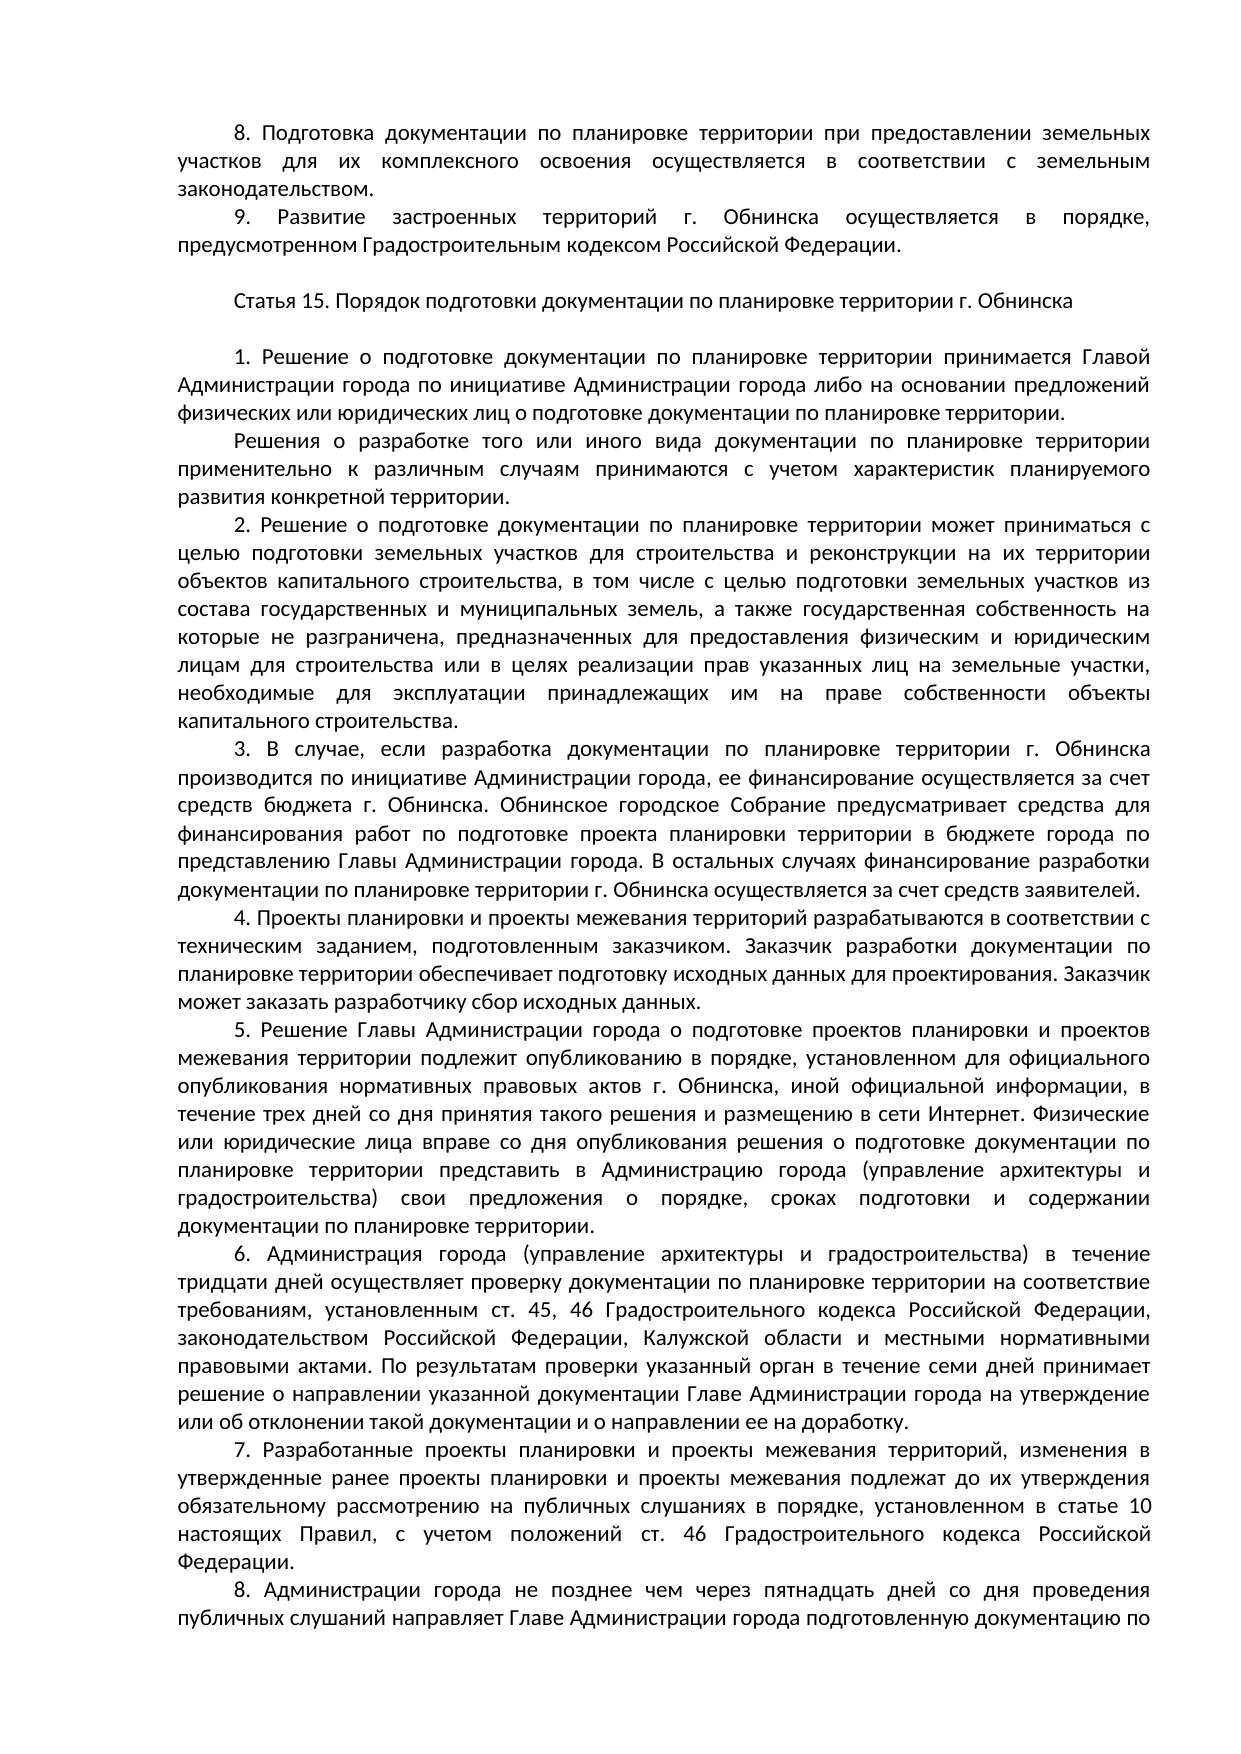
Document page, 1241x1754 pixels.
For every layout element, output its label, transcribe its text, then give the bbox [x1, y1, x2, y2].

text 3. В случае, если разработка документации по планировке территории г. Обнинска производится по инициативе Администрации города, ее финансирование осуществляется за счет средств бюджета г. Обнинска. Обнинское городское Собрание предусматривает средства для финансирования работ по подготовке проекта планировки территории в бюджете города по представлению Главы Администрации города. В остальных случаях финансирование разработки документации по планировке территории г. Обнинска осуществляется за счет средств заявителей. [177, 734, 1152, 903]
text Решения о разработке того или иного вида документации по планировке территории применительно к различным случаям принимаются с учетом характеристик планируемого развития конкретной территории. [177, 426, 1152, 510]
text 8. Подготовка документации по планировке территории при предоставлении земельных участков для их комплексного освоения осуществляется в соответствии с земельным законодательством. [177, 118, 1152, 202]
text 2. Решение о подготовке документации по планировке территории может приниматься с целью подготовки земельных участков для строительства и реконструкции на их территории объектов капитального строительства, в том числе с целью подготовки земельных участков из состава государственных и муниципальных земель, а также государственная собственность на которые не разграничена, предназначенных для предоставления физическим и юридическим лицам для строительства или в целях реализации прав указанных лиц на земельные участки, необходимые для эксплуатации принадлежащих им на праве собственности объекты капитального строительства. [177, 510, 1152, 734]
text 7. Разработанные проекты планировки и проекты межевания территорий, изменения в утвержденные ранее проекты планировки и проекты межевания подлежат до их утверждения обязательному рассмотрению на публичных слушаниях в порядке, установленном в статье 10 настоящих Правил, с учетом положений ст. 46 Градостроительного кодекса Российской Федерации. [177, 1435, 1152, 1575]
text 6. Администрация города (управление архитектуры и градостроительства) в течение тридцати дней осуществляет проверку документации по планировке территории на соответствие требованиям, установленным ст. 45, 46 Градостроительного кодекса Российской Федерации, законодательством Российской Федерации, Калужской области и местными нормативными правовыми актами. По результатам проверки указанный орган в течение семи дней принимает решение о направлении указанной документации Главе Администрации города на утверждение или об отклонении такой документации и о направлении ее на доработку. [177, 1239, 1152, 1435]
text 5. Решение Главы Администрации города о подготовке проектов планировки и проектов межевания территории подлежит опубликованию в порядке, установленном для официального опубликования нормативных правовых актов г. Обнинска, иной официальной информации, в течение трех дней со дня принятия такого решения и размещению в сети Интернет. Физические или юридические лица вправе со дня опубликования решения о подготовке документации по планировке территории представить в Администрацию города (управление архитектуры и градостроительства) свои предложения о порядке, сроках подготовки и содержании документации по планировке территории. [177, 1015, 1152, 1239]
text Статья 15. Порядок подготовки документации по планировке территории г. Обнинска [177, 286, 1152, 314]
text 9. Развитие застроенных территорий г. Обнинска осуществляется в порядке, предусмотренном Градостроительным кодексом Российской Федерации. [177, 202, 1152, 258]
text 1. Решение о подготовке документации по планировке территории принимается Главой Администрации города по инициативе Администрации города либо на основании предложений физических или юридических лиц о подготовке документации по планировке территории. [177, 342, 1152, 426]
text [177, 1575, 1152, 1631]
text 4. Проекты планировки и проекты межевания территорий разрабатываются в соответствии с техническим заданием, подготовленным заказчиком. Заказчик разработки документации по планировке территории обеспечивает подготовку исходных данных для проектирования. Заказчик может заказать разработчику сбор исходных данных. [177, 903, 1152, 1015]
